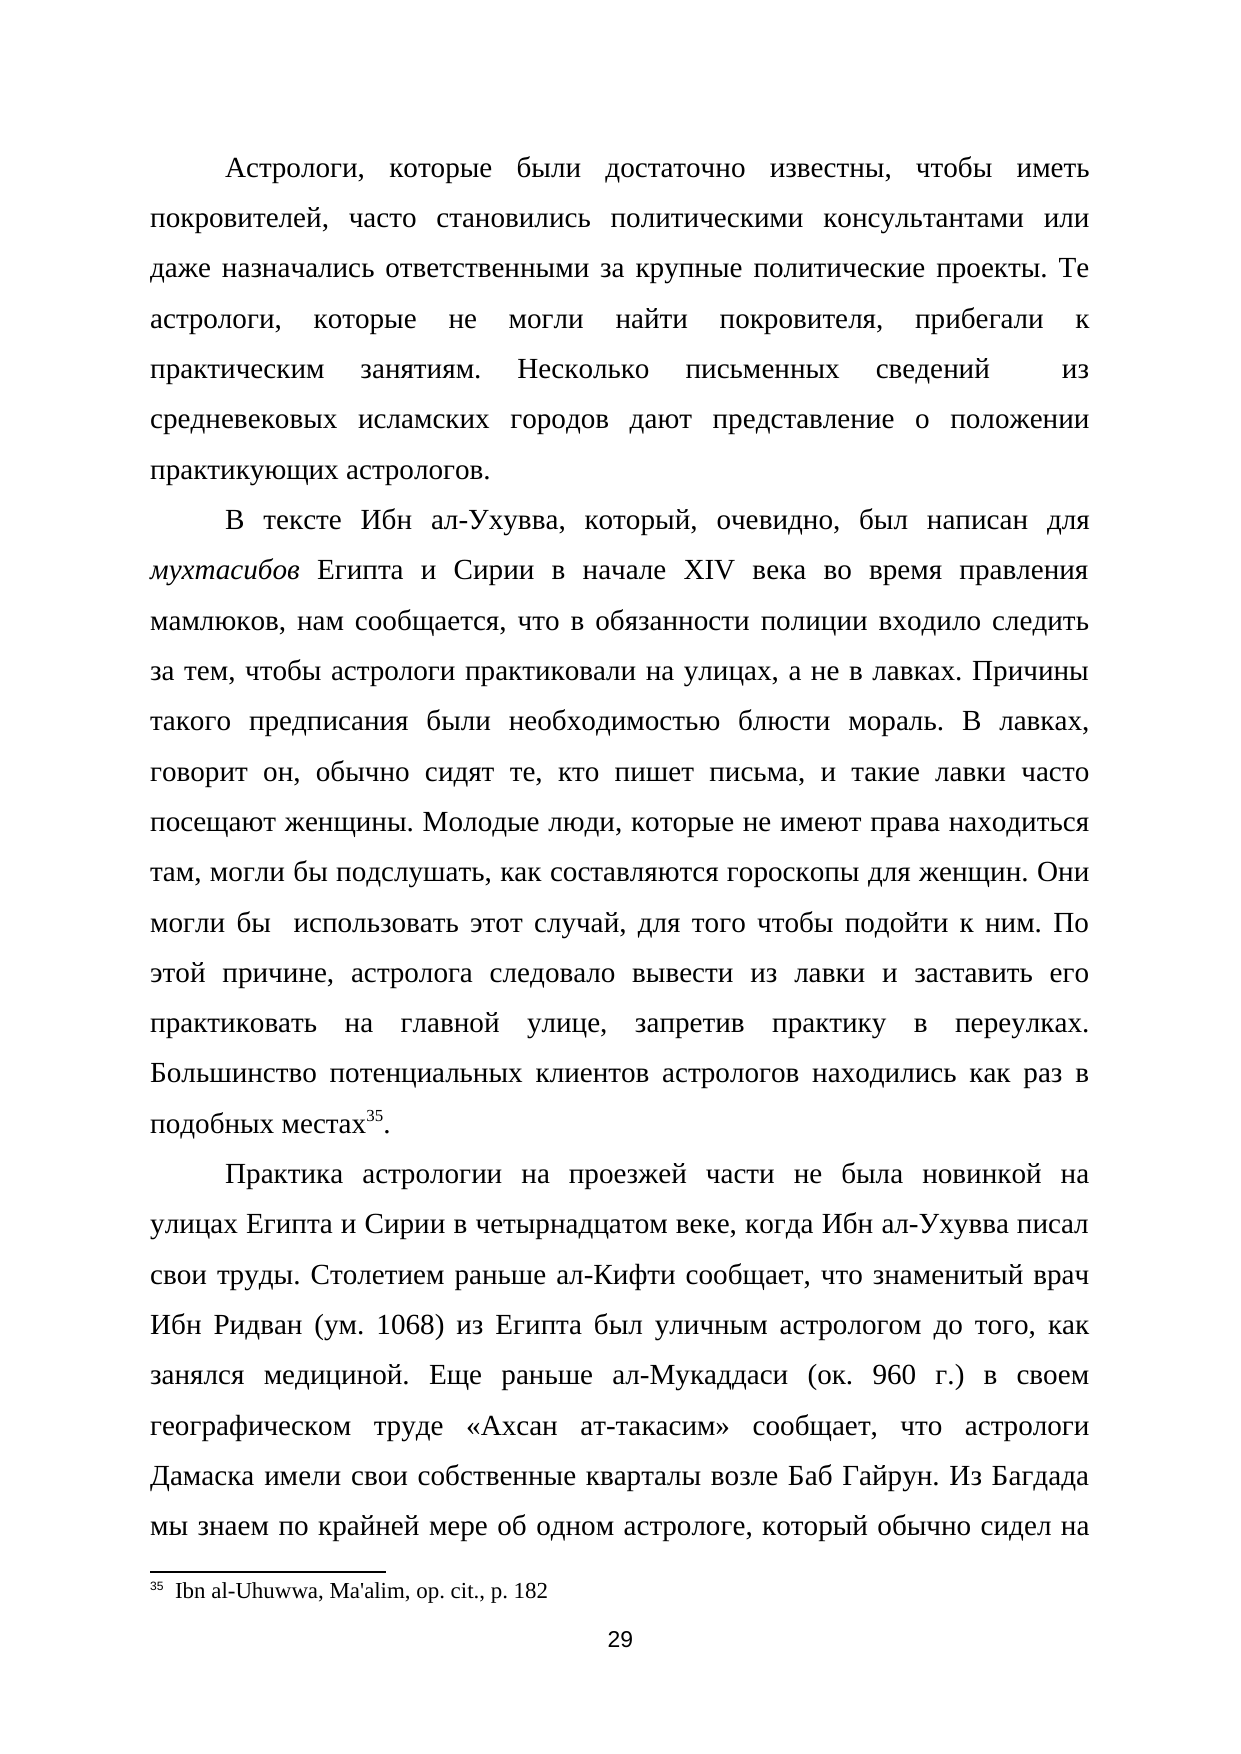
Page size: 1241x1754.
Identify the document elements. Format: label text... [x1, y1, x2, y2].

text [150, 1156, 1090, 1542]
text Астрологи, которые были достаточно известны, чтобы иметь покровителей, часто становились политическими консультантами или даже назначались ответственными за крупные политические проекты. Те астрологи, которые не могли найти покровителя, прибегали к практическим занятиям. Несколько письменных сведений из средневековых исламских городов дают представление о положении практикующих астрологов. [150, 150, 1090, 485]
text В тексте Ибн ал-Ухувва, который, очевидно, был написан для мухтасибов Египта и Сирии в начале XIV века во время правления мамлюков, нам сообщается, что в обязанности полиции входило следить за тем, чтобы астрологи практиковали на улицах, а не в лавках. Причины такого предписания были необходимостью блюсти мораль. В лавках, говорит он, обычно сидят те, кто пишет письма, и такие лавки часто посещают женщины. Молодые люди, которые не имеют права находиться там, могли бы подслушать, как составляются гороскопы для женщин. Они могли бы использовать этот случай, для того чтобы подойти к ним. По этой причине, астролога следовало вывести из лавки и заставить его практиковать на главной улице, запретив практику в переулках. Большинство потенциальных клиентов астрологов находились как раз в подобных местах. [150, 502, 1090, 1139]
